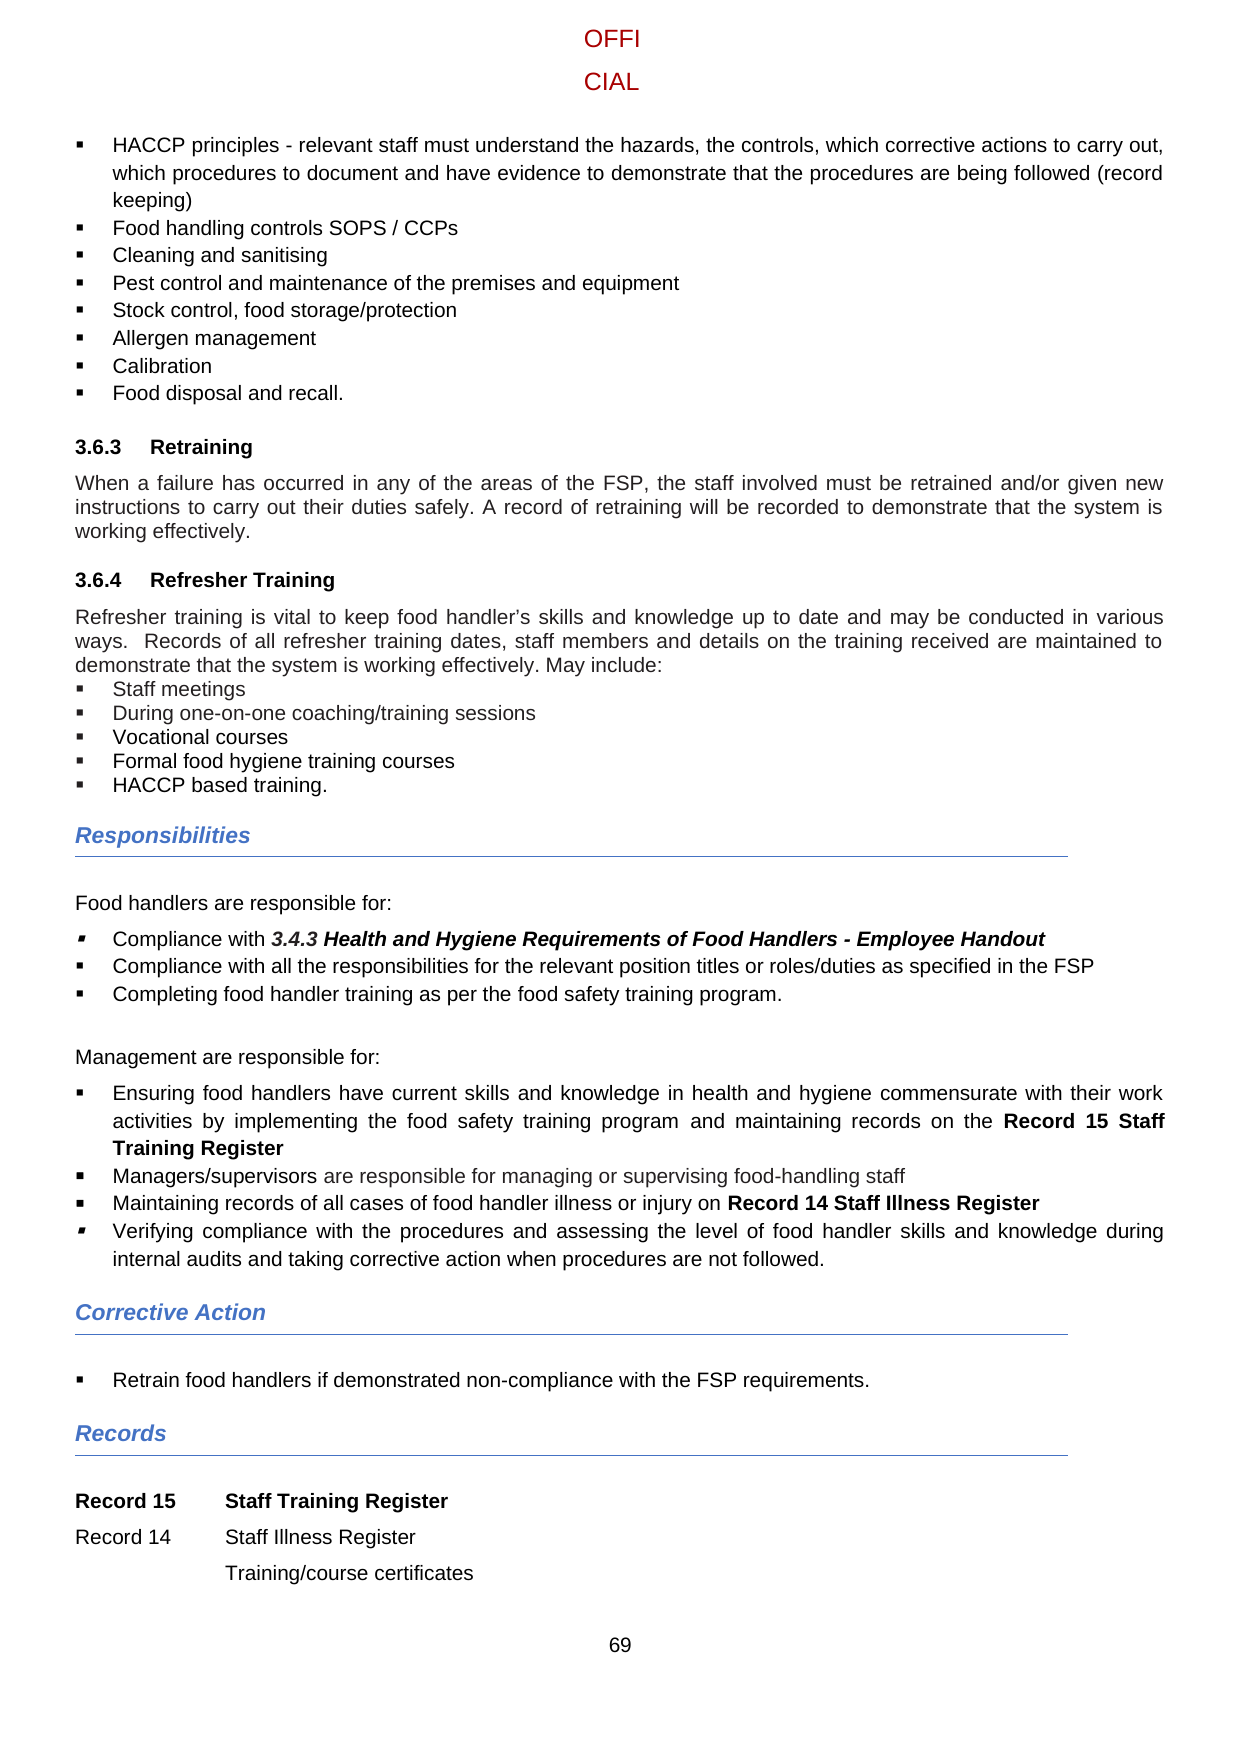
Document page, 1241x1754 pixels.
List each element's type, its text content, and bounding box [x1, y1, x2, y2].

text When a failure has occurred in any of the areas of the FSP, the staff involved must be retrained and/or given new instructions to carry out their duties safely. A record of retraining will be recorded to demonstrate that the system is working effectively. [75, 471, 1165, 543]
list Vocational courses [75, 724, 1165, 748]
text Training/course certificates [150, 1561, 1165, 1585]
list Retrain food handlers if demonstrated non-compliance with the FSP requirements. [75, 1368, 1165, 1392]
list HACCP based training. [75, 773, 1165, 797]
subtitle 3.6.4 Refresher Training [75, 563, 1165, 592]
list Ensuring food handlers have current skills and knowledge in health and hygiene commensurate with their work activities by implementing the food safety training program and maintaining records on the Record 15 Staff Training Register [75, 1081, 1165, 1160]
list Food handling controls SOPS / CCPs [75, 216, 1165, 239]
text Management are responsible for: [75, 1045, 1165, 1069]
list Verifying compliance with the procedures and assessing the level of food handler skills and knowledge during internal audits and taking corrective action when procedures are not followed. [75, 1219, 1165, 1270]
text Records [75, 1420, 1068, 1455]
list During one-on-one coaching/training sessions [75, 700, 1165, 724]
list Compliance with 3.4.3 Health and Hygiene Requirements of Food Handlers - Employee Handout [75, 926, 1165, 950]
text Responsibilities [75, 822, 1068, 856]
list Formal food hygiene training courses [75, 748, 1165, 773]
list Maintaining records of all cases of food handler illness or injury on Record 14 Staff Illness Register [75, 1191, 1165, 1215]
text Record 15 Staff Training Register [75, 1489, 1165, 1513]
list Completing food handler training as per the food safety training program. [75, 982, 1165, 1006]
list Calibration [75, 353, 1165, 378]
subtitle 3.6.3 Retraining [75, 429, 1165, 459]
list Pest control and maintenance of the premises and equipment [75, 271, 1165, 295]
list Compliance with all the responsibilities for the relevant position titles or roles/duties as specified in the FSP [75, 954, 1165, 978]
list Allergen management [75, 326, 1165, 350]
list Cleaning and sanitising [75, 243, 1165, 267]
list Staff meetings [75, 676, 1165, 700]
text Record 14 Staff Illness Register [75, 1525, 1165, 1549]
list Stock control, food storage/protection [75, 298, 1165, 322]
text Refresher training is vital to keep food handler’s skills and knowledge up to date and may be conducted in various ways. Records of all refresher training dates, staff members and details on the training received are maintained to demonstrate that the system is working effectively. May include: [75, 604, 1165, 676]
list HACCP principles - relevant staff must understand the hazards, the controls, which corrective actions to carry out, which procedures to document and have evidence to demonstrate that the procedures are being followed (record keeping) [75, 133, 1165, 212]
list Food disposal and recall. [75, 381, 1165, 405]
text Food handlers are responsible for: [75, 890, 1165, 914]
list Managers/supervisors are responsible for managing or supervising food-handling staff [75, 1164, 1165, 1188]
text Corrective Action [75, 1299, 1068, 1334]
